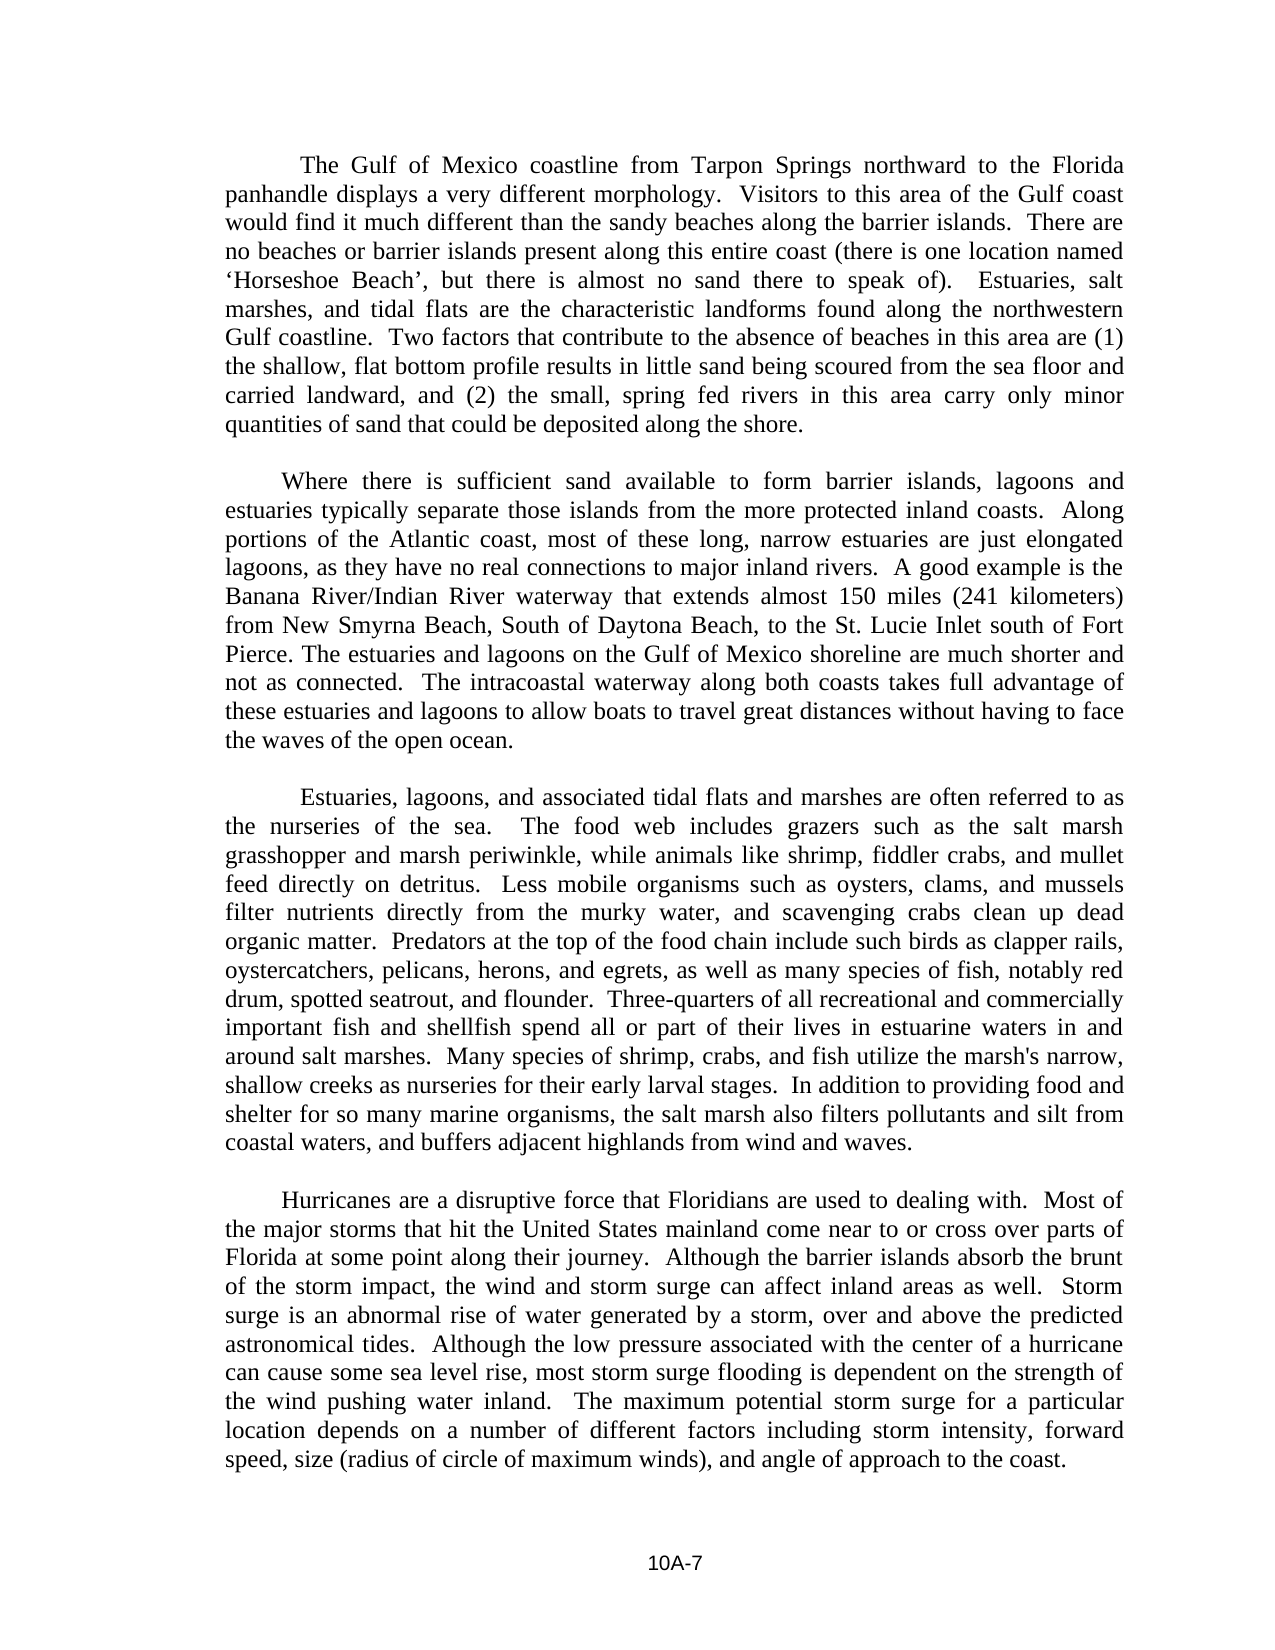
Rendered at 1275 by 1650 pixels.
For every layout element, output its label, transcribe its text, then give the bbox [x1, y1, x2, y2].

text Estuaries, lagoons, and associated tidal flats and marshes are often referred to as the nurseries of the sea. The food web includes grazers such as the salt marsh grasshopper and marsh periwinkle, while animals like shrimp, fiddler crabs, and mullet feed directly on detritus. Less mobile organisms such as oysters, clams, and mussels filter nutrients directly from the murky water, and scavenging crabs clean up dead organic matter. Predators at the top of the food chain include such birds as clapper rails, oystercatchers, pelicans, herons, and egrets, as well as many species of fish, notably red drum, spotted seatrout, and flounder. Three-quarters of all recreational and commercially important fish and shellfish spend all or part of their lives in estuarine waters in and around salt marshes. Many species of shrimp, crabs, and fish utilize the marsh's narrow, shallow creeks as nurseries for their early larval stages. In addition to providing food and shelter for so many marine organisms, the salt marsh also filters pollutants and silt from coastal waters, and buffers adjacent highlands from wind and waves. [225, 782, 1125, 1156]
text Hurricanes are a disruptive force that Floridians are used to dealing with. Most of the major storms that hit the United States mainland come near to or cross over parts of Florida at some point along their journey. Although the barrier islands absorb the brunt of the storm impact, the wind and storm surge can affect inland areas as well. Storm surge is an abnormal rise of water generated by a storm, over and above the predicted astronomical tides. Although the low pressure associated with the center of a hurricane can cause some sea level rise, most storm surge flooding is dependent on the strength of the wind pushing water inland. The maximum potential storm surge for a particular location depends on a number of different factors including storm intensity, forward speed, size (radius of circle of maximum winds), and angle of approach to the coast. [225, 1185, 1125, 1472]
text The Gulf of Mexico coastline from Tarpon Springs northward to the Florida panhandle displays a very different morphology. Visitors to this area of the Gulf coast would find it much different than the sandy beaches along the barrier islands. There are no beaches or barrier islands present along this entire coast (there is one location named ‘Horseshoe Beach’, but there is almost no sand there to speak of). Estuaries, salt marshes, and tidal flats are the characteristic landforms found along the northwestern Gulf coastline. Two factors that contribute to the absence of beaches in this area are (1) the shallow, flat bottom profile results in little sand being scoured from the sea floor and carried landward, and (2) the small, spring fed rivers in this area carry only minor quantities of sand that could be deposited along the shore. [225, 150, 1125, 437]
text Where there is sufficient sand available to form barrier islands, lagoons and estuaries typically separate those islands from the more protected inland coasts. Along portions of the Atlantic coast, most of these long, narrow estuaries are just elongated lagoons, as they have no real connections to major inland rivers. A good example is the Banana River/Indian River waterway that extends almost 150 miles (241 kilometers) from New Smyrna Beach, South of Daytona Beach, to the St. Lucie Inlet south of Fort Pierce. The estuaries and lagoons on the Gulf of Mexico shoreline are much shorter and not as connected. The intracoastal waterway along both coasts takes full advantage of these estuaries and lagoons to allow boats to travel great distances without having to face the waves of the open ocean. [225, 466, 1125, 754]
